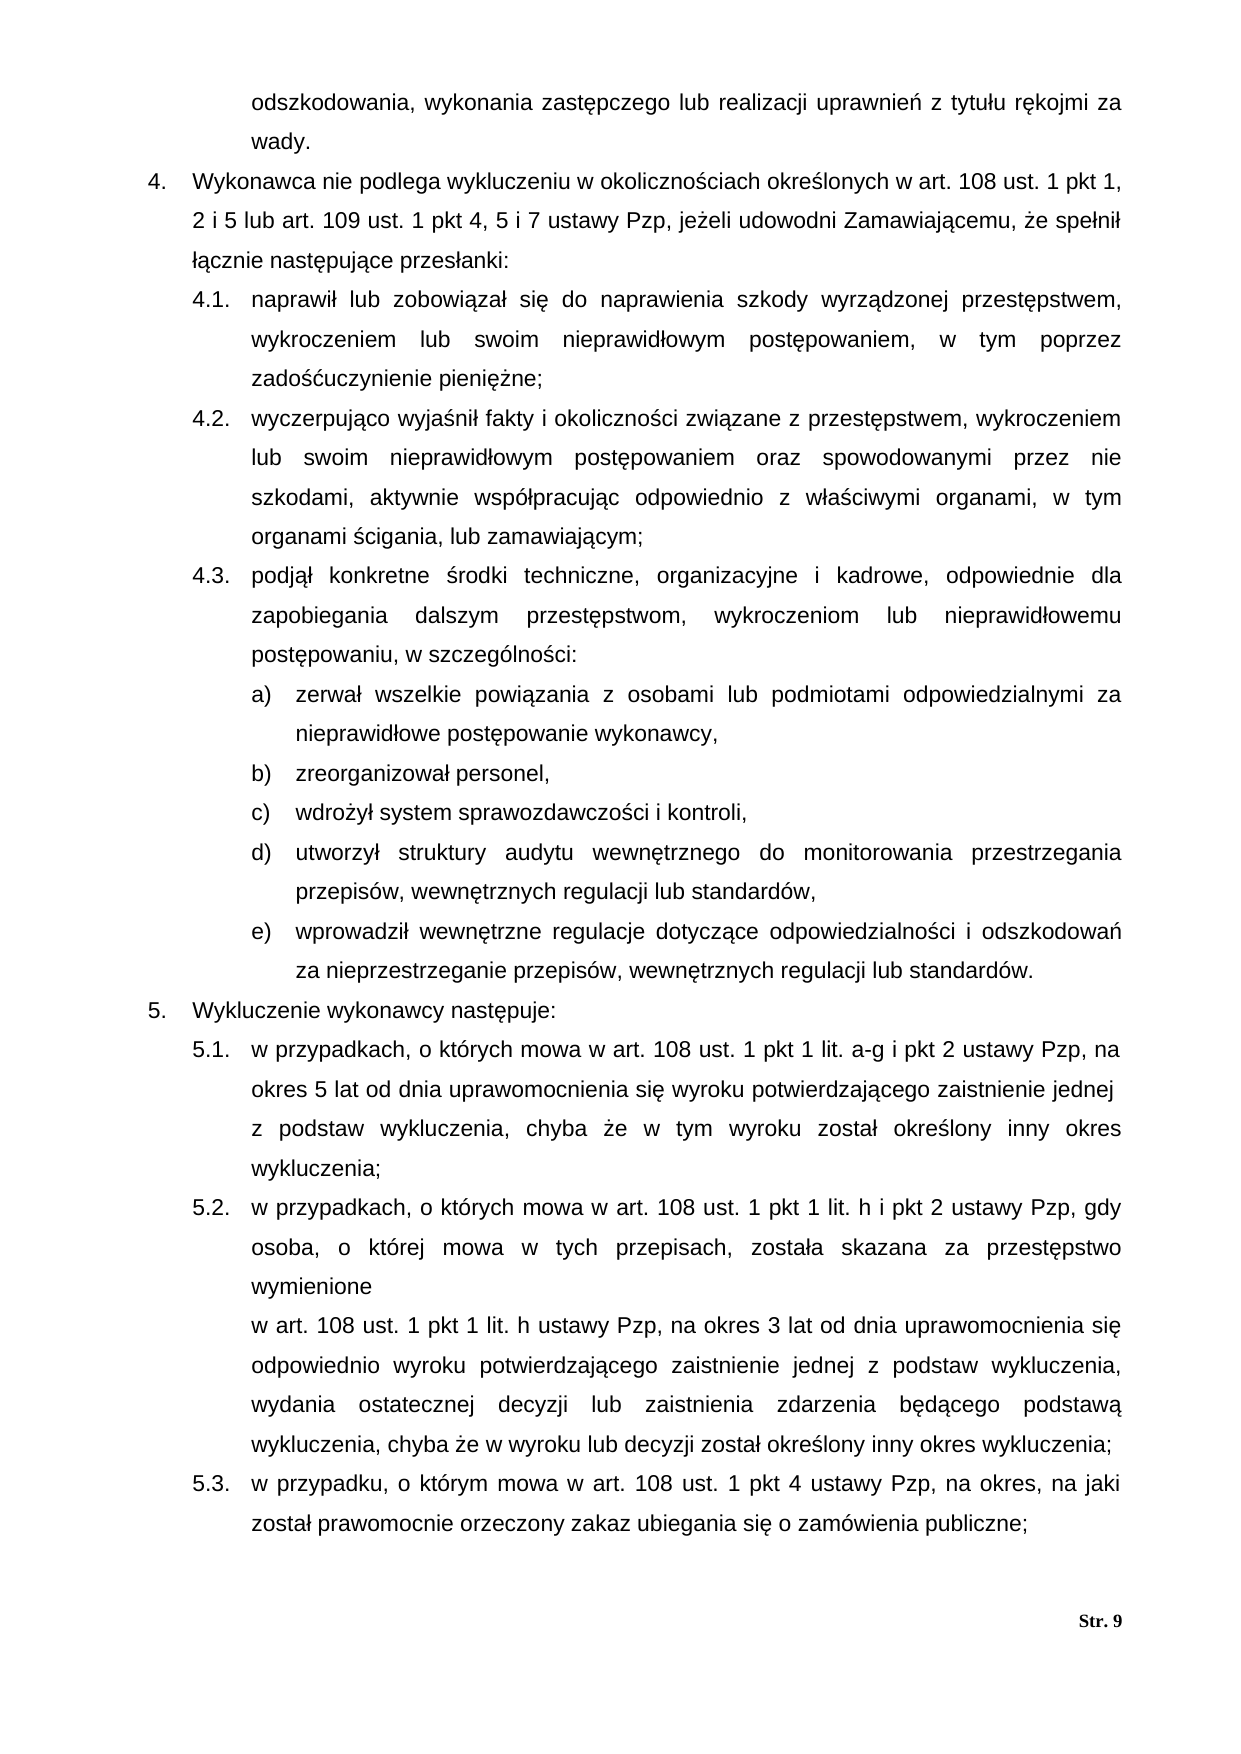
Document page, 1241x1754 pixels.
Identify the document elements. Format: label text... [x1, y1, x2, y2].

list wdrożył system sprawozdawczości i kontroli, [251, 799, 1122, 826]
list zerwał wszelkie powiązania z osobami lub podmiotami odpowiedzialnymi za nieprawidłowe postępowanie wykonawcy, [251, 681, 1122, 747]
list w przypadku, o którym mowa w art. 108 ust. 1 pkt 4 ustawy Pzp, na okres, na jaki został prawomocnie orzeczony zakaz ubiegania się o zamówienia publiczne; [192, 1470, 1122, 1536]
list w przypadkach, o których mowa w art. 108 ust. 1 pkt 1 lit. a-g i pkt 2 ustawy Pzp, na okres 5 lat od dnia uprawomocnienia się wyroku potwierdzającego zaistnienie jednej z podstaw wykluczenia, chyba że w tym wyroku został określony inny okres wykluczenia; [192, 1036, 1122, 1181]
list naprawił lub zobowiązał się do naprawienia szkody wyrządzonej przestępstwem, wykroczeniem lub swoim nieprawidłowym postępowaniem, w tym poprzez zadośćuczynienie pieniężne; [192, 286, 1122, 391]
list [192, 89, 1122, 154]
list wprowadził wewnętrzne regulacje dotyczące odpowiedzialności i odszkodowań za nieprzestrzeganie przepisów, wewnętrznych regulacji lub standardów. [251, 918, 1122, 983]
list Wykonawca nie podlega wykluczeniu w okolicznościach określonych w art. 108 ust. 1 pkt 1, 2 i 5 lub art. 109 ust. 1 pkt 4, 5 i 7 ustawy Pzp, jeżeli udowodni Zamawiającemu, że spełnił łącznie następujące przesłanki: [148, 168, 1122, 273]
list podjął konkretne środki techniczne, organizacyjne i kadrowe, odpowiednie dla zapobiegania dalszym przestępstwom, wykroczeniom lub nieprawidłowemu postępowaniu, w szczególności: [192, 562, 1122, 668]
list Wykluczenie wykonawcy następuje: [148, 997, 1122, 1023]
list zreorganizował personel, [251, 760, 1122, 786]
list utworzył struktury audytu wewnętrznego do monitorowania przestrzegania przepisów, wewnętrznych regulacji lub standardów, [251, 839, 1122, 904]
list wyczerpująco wyjaśnił fakty i okoliczności związane z przestępstwem, wykroczeniem lub swoim nieprawidłowym postępowaniem oraz spowodowanymi przez nie szkodami, aktywnie współpracując odpowiednio z właściwymi organami, w tym organami ścigania, lub zamawiającym; [192, 404, 1122, 549]
list w przypadkach, o których mowa w art. 108 ust. 1 pkt 1 lit. h i pkt 2 ustawy Pzp, gdy osoba, o której mowa w tych przepisach, została skazana za przestępstwo wymienione w art. 108 ust. 1 pkt 1 lit. h ustawy Pzp, na okres 3 lat od dnia uprawomocnienia się odpowiednio wyroku potwierdzającego zaistnienie jednej z podstaw wykluczenia, wydania ostatecznej decyzji lub zaistnienia zdarzenia będącego podstawą wykluczenia, chyba że w wyroku lub decyzji został określony inny okres wykluczenia; [192, 1194, 1122, 1457]
